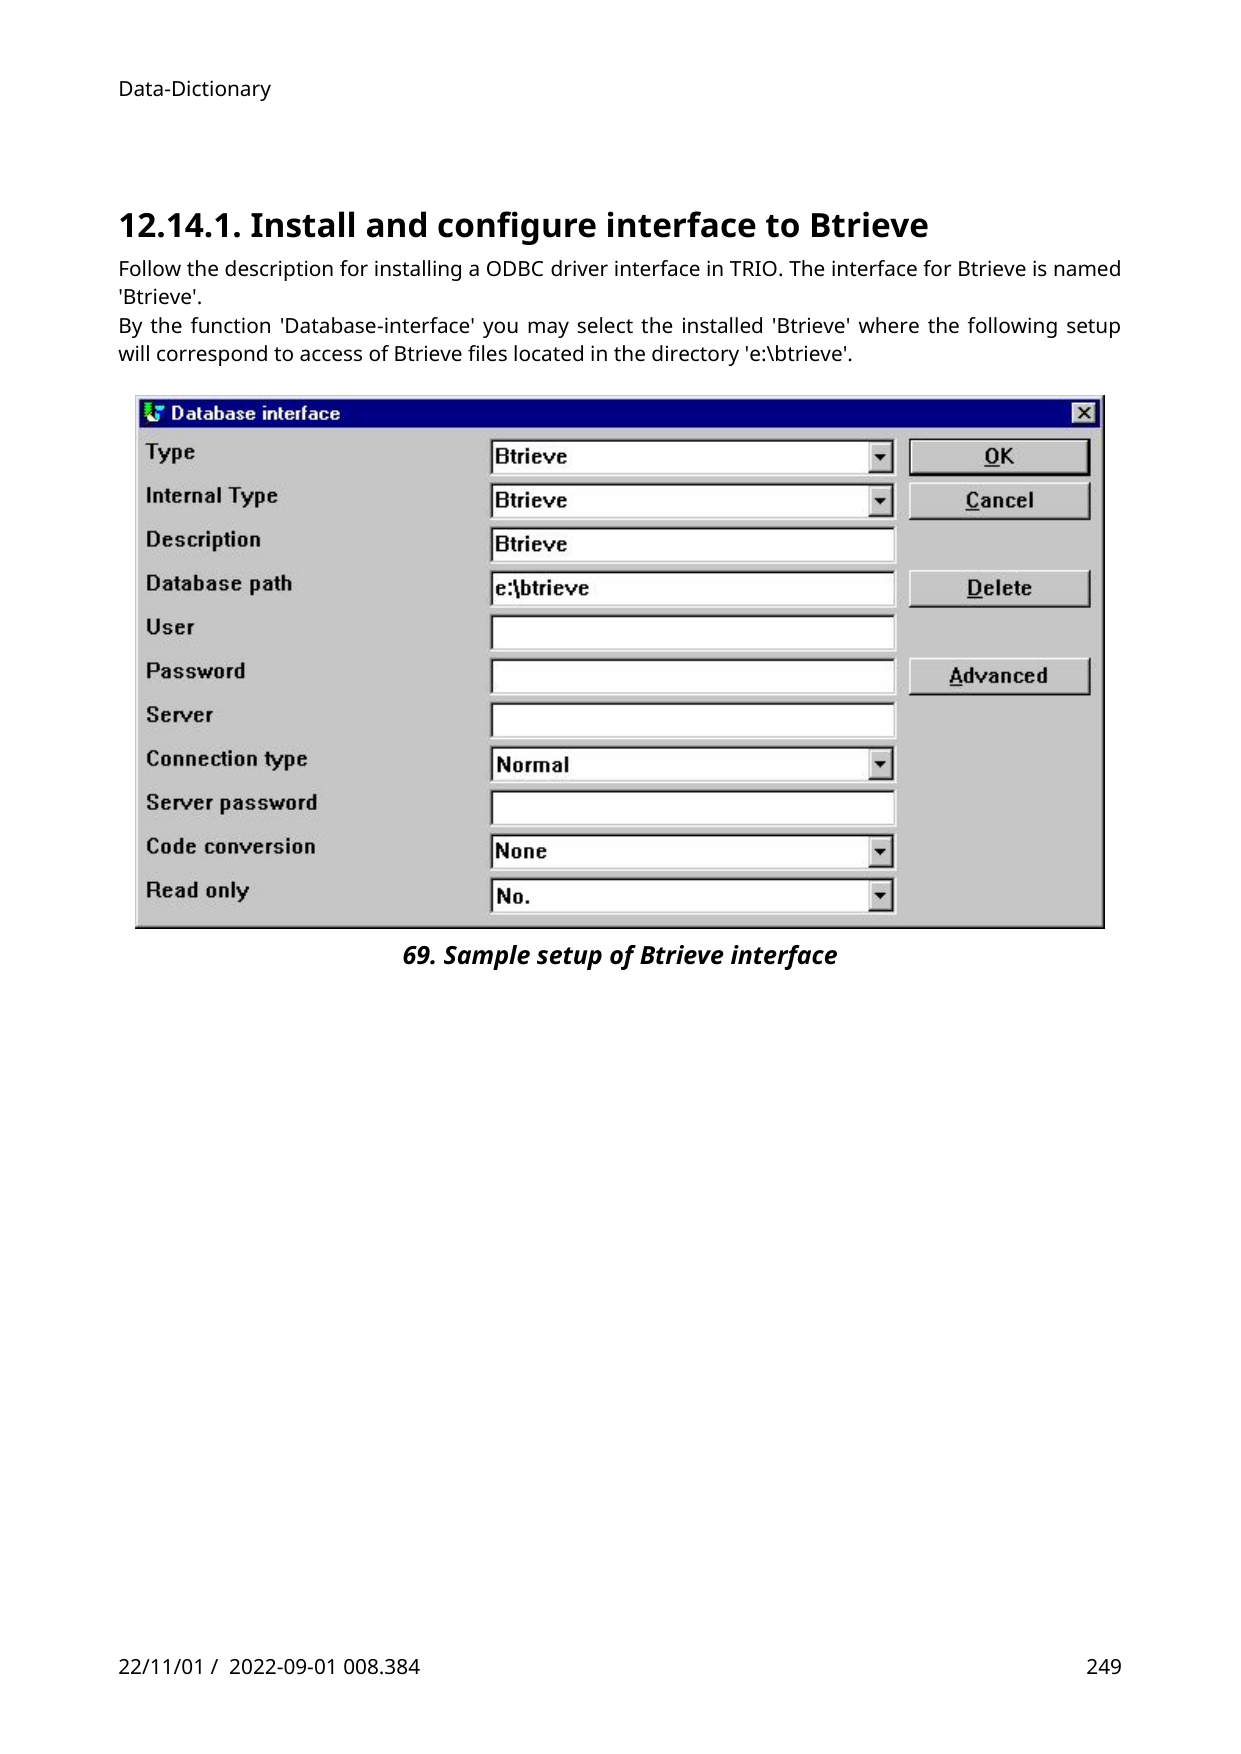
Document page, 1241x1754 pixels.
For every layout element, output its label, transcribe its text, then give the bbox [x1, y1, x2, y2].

subtitle 69. Sample setup of Btrieve interface [118, 937, 1122, 971]
text By the function 'Database-interface' you may select the installed 'Btrieve' where the following setup will correspond to access of Btrieve files located in the directory 'e:\btrieve'. [118, 311, 1122, 368]
subtitle 12.14.1. Install and configure interface to Btrieve [118, 202, 1122, 248]
text Follow the description for installing a ODBC driver interface in TRIO. The interface for Btrieve is named 'Btrieve'. [118, 254, 1122, 311]
picture [135, 395, 1105, 929]
